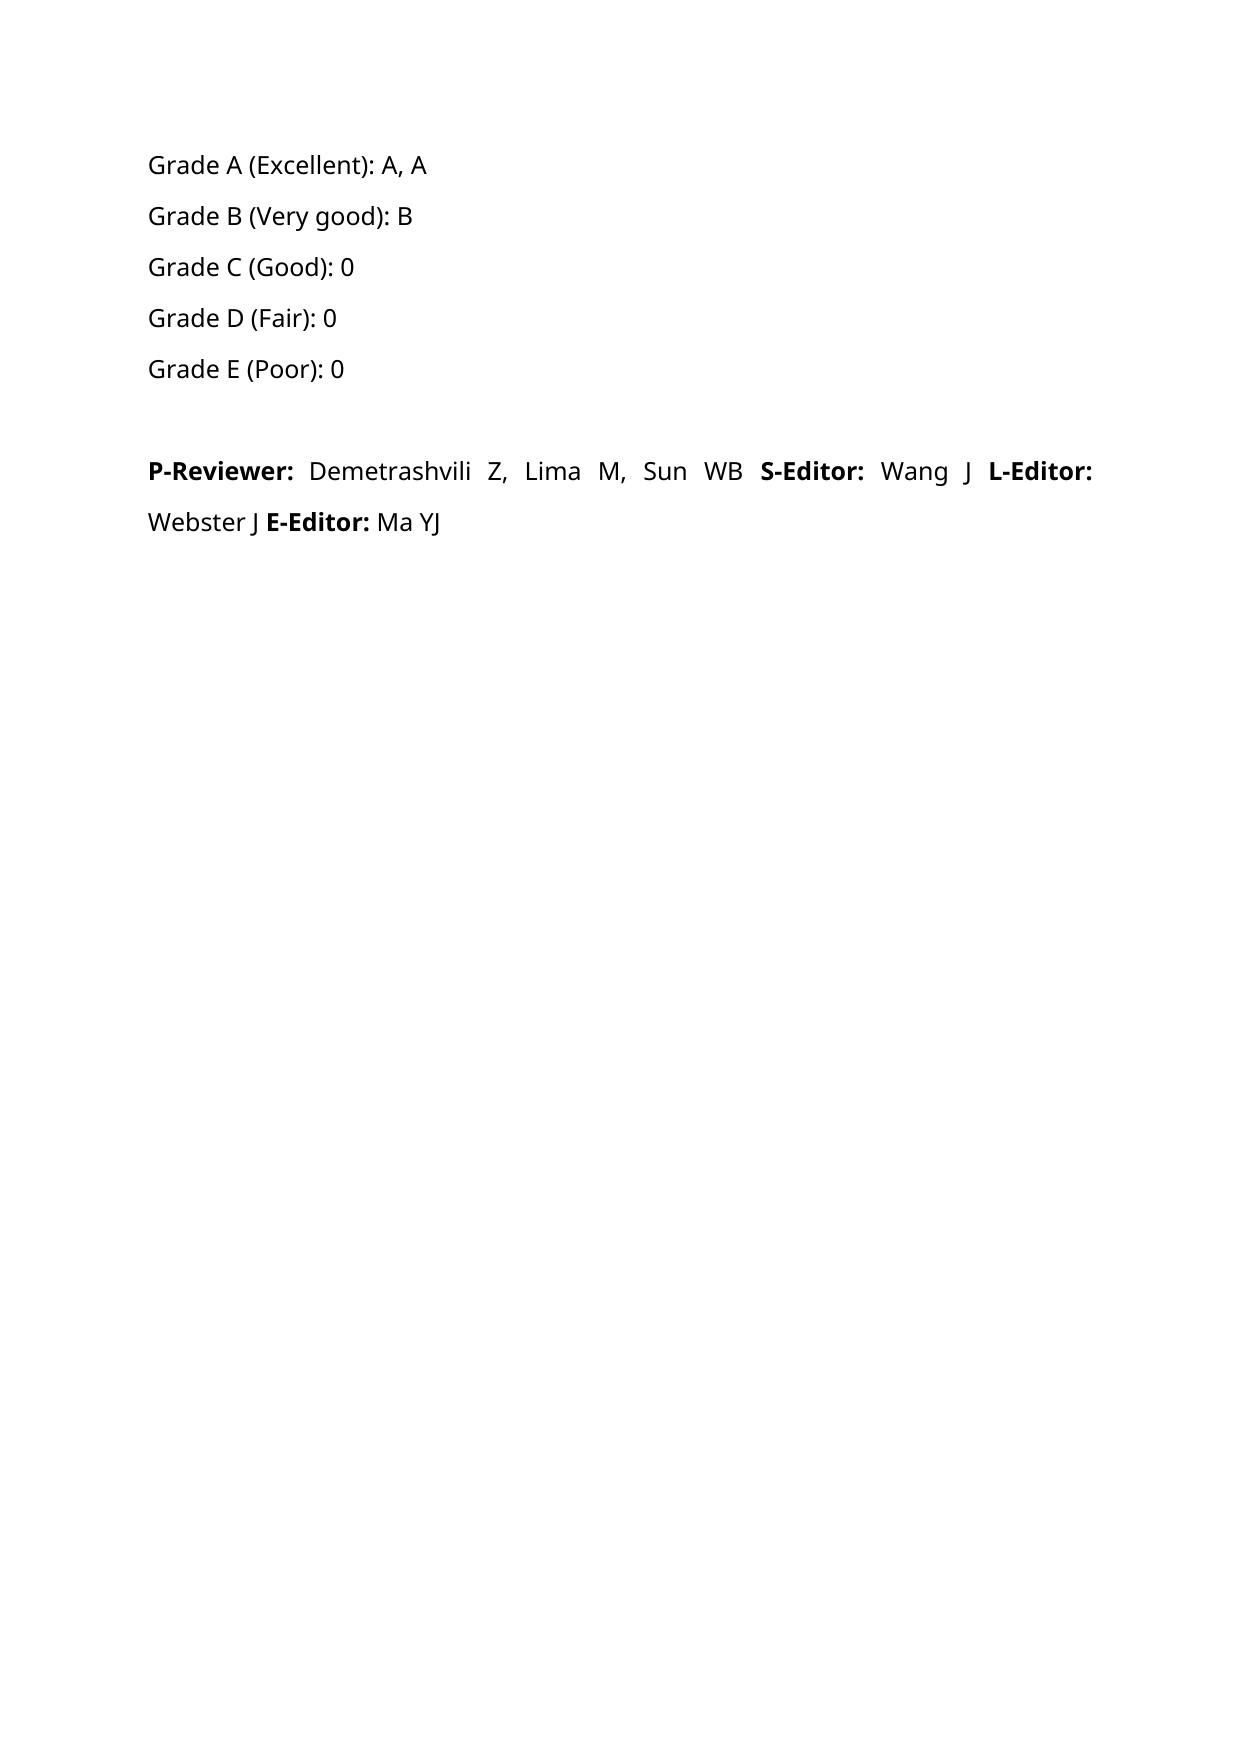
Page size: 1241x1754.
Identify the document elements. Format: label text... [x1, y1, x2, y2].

text Grade E (Poor): 0 [148, 352, 1093, 386]
text Grade D (Fair): 0 [148, 301, 1093, 335]
text Grade A (Excellent): A, A [148, 148, 1093, 182]
text Grade C (Good): 0 [148, 250, 1093, 284]
text Grade B (Very good): B [148, 199, 1093, 233]
text P-Reviewer: Demetrashvili Z, Lima M, Sun WB S-Editor: Wang J L-Editor: Webster J E-Editor: Ma YJ [148, 454, 1093, 539]
